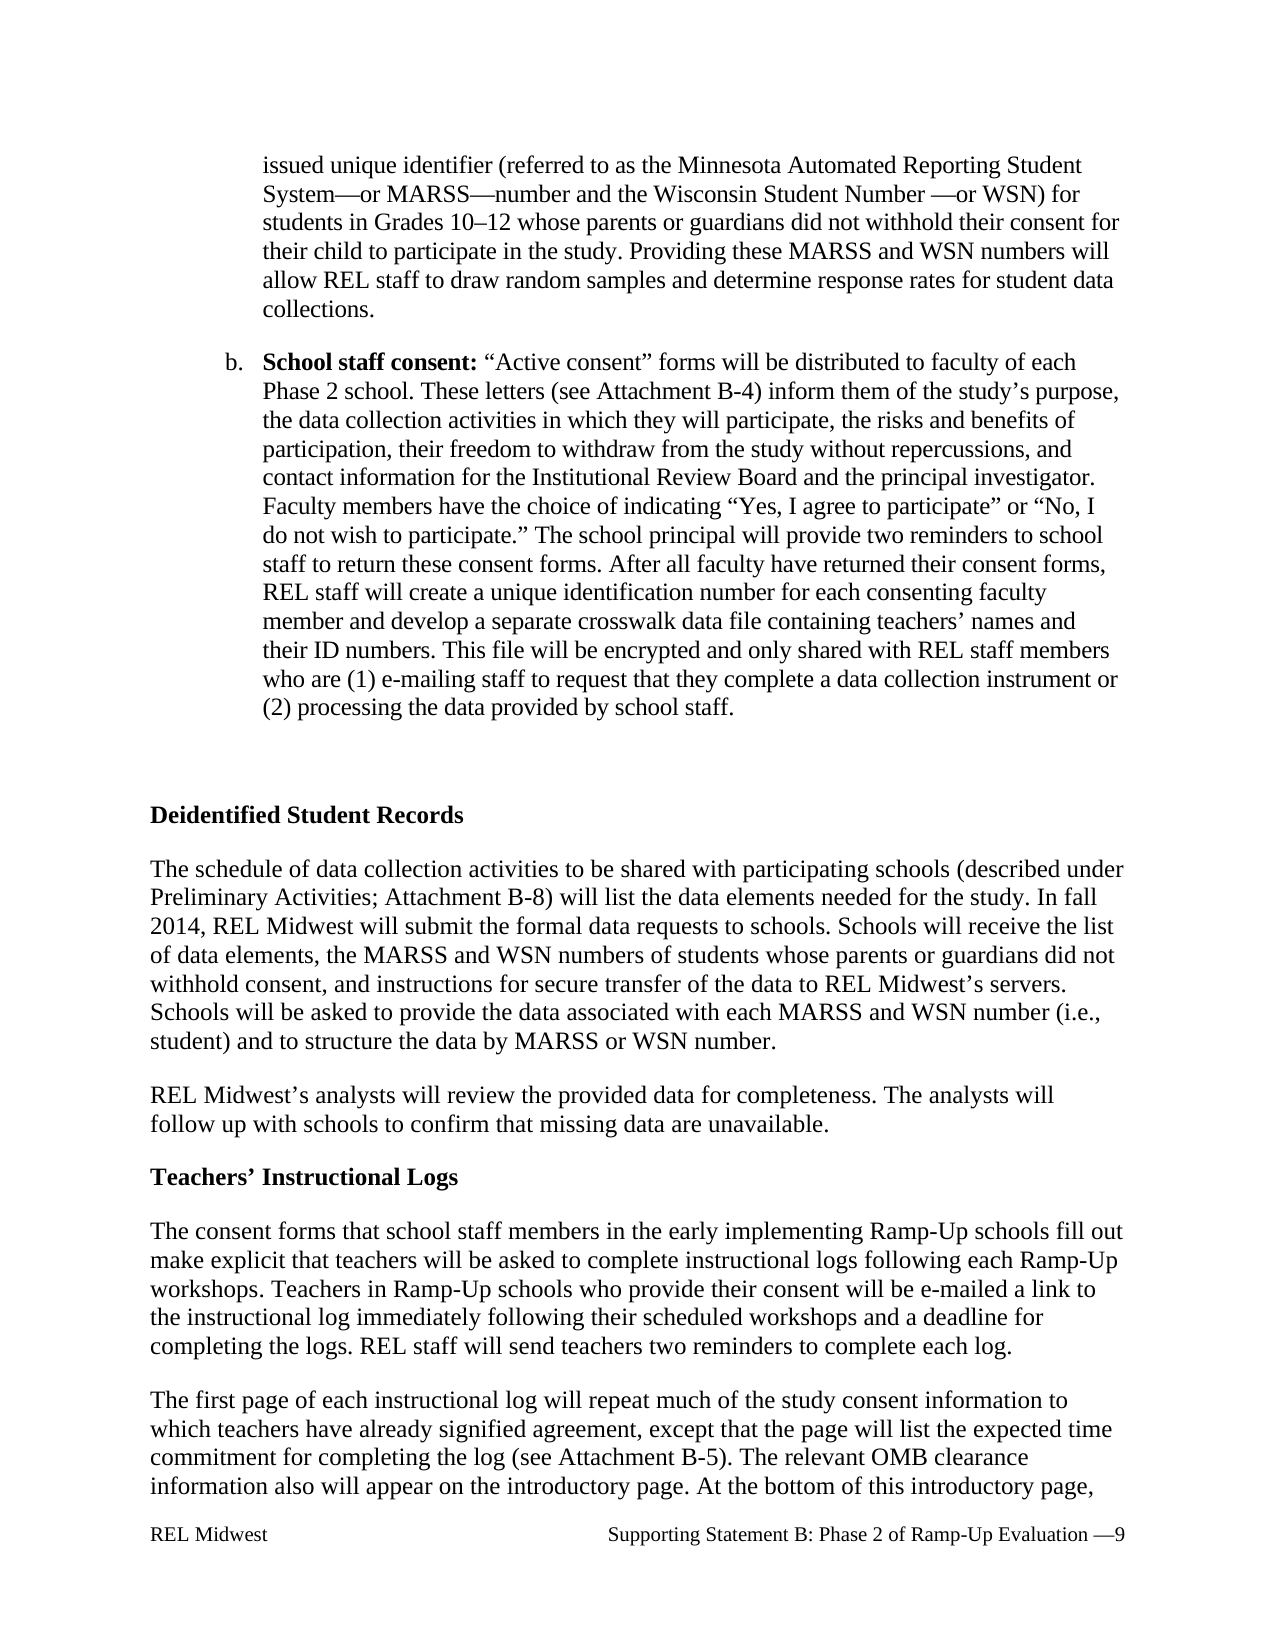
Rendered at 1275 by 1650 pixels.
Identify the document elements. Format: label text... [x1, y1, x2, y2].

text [150, 1385, 1125, 1500]
text REL Midwest’s analysts will review the provided data for completeness. The analysts will follow up with schools to confirm that missing data are unavailable. [150, 1080, 1125, 1137]
text The consent forms that school staff members in the early implementing Ramp-Up schools fill out make explicit that teachers will be asked to complete instructional logs following each Ramp-Up workshops. Teachers in Ramp-Up schools who provide their consent will be e-mailed a link to the instructional log immediately following their scheduled workshops and a deadline for completing the logs. REL staff will send teachers two reminders to complete each log. [150, 1216, 1125, 1360]
list School staff consent: “Active consent” forms will be distributed to faculty of each Phase 2 school. These letters (see Attachment B-4) inform them of the study’s purpose, the data collection activities in which they will participate, the risks and benefits of participation, their freedom to withdraw from the study without repercussions, and contact information for the Institutional Review Board and the principal investigator. Faculty members have the choice of indicating “Yes, I agree to participate” or “No, I do not wish to participate.” The school principal will provide two reminders to school staff to return these consent forms. After all faculty have returned their consent forms, REL staff will create a unique identification number for each consenting faculty member and develop a separate crosswalk data file containing teachers’ names and their ID numbers. This file will be encrypted and only shared with REL staff members who are (1) e-mailing staff to request that they complete a data collection instrument or (2) processing the data provided by school staff. [225, 347, 1125, 721]
text The schedule of data collection activities to be shared with participating schools (described under Preliminary Activities; Attachment B-8) will list the data elements needed for the study. In fall 2014, REL Midwest will submit the formal data requests to schools. Schools will receive the list of data elements, the MARSS and WSN numbers of students whose parents or guardians did not withhold consent, and instructions for secure transfer of the data to REL Midwest’s servers. Schools will be asked to provide the data associated with each MARSS and WSN number (i.e., student) and to structure the data by MARSS or WSN number. [150, 854, 1125, 1055]
text Teachers’ Instructional Logs [150, 1162, 1125, 1191]
text Deidentified Student Records [150, 800, 1125, 829]
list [225, 150, 1125, 322]
